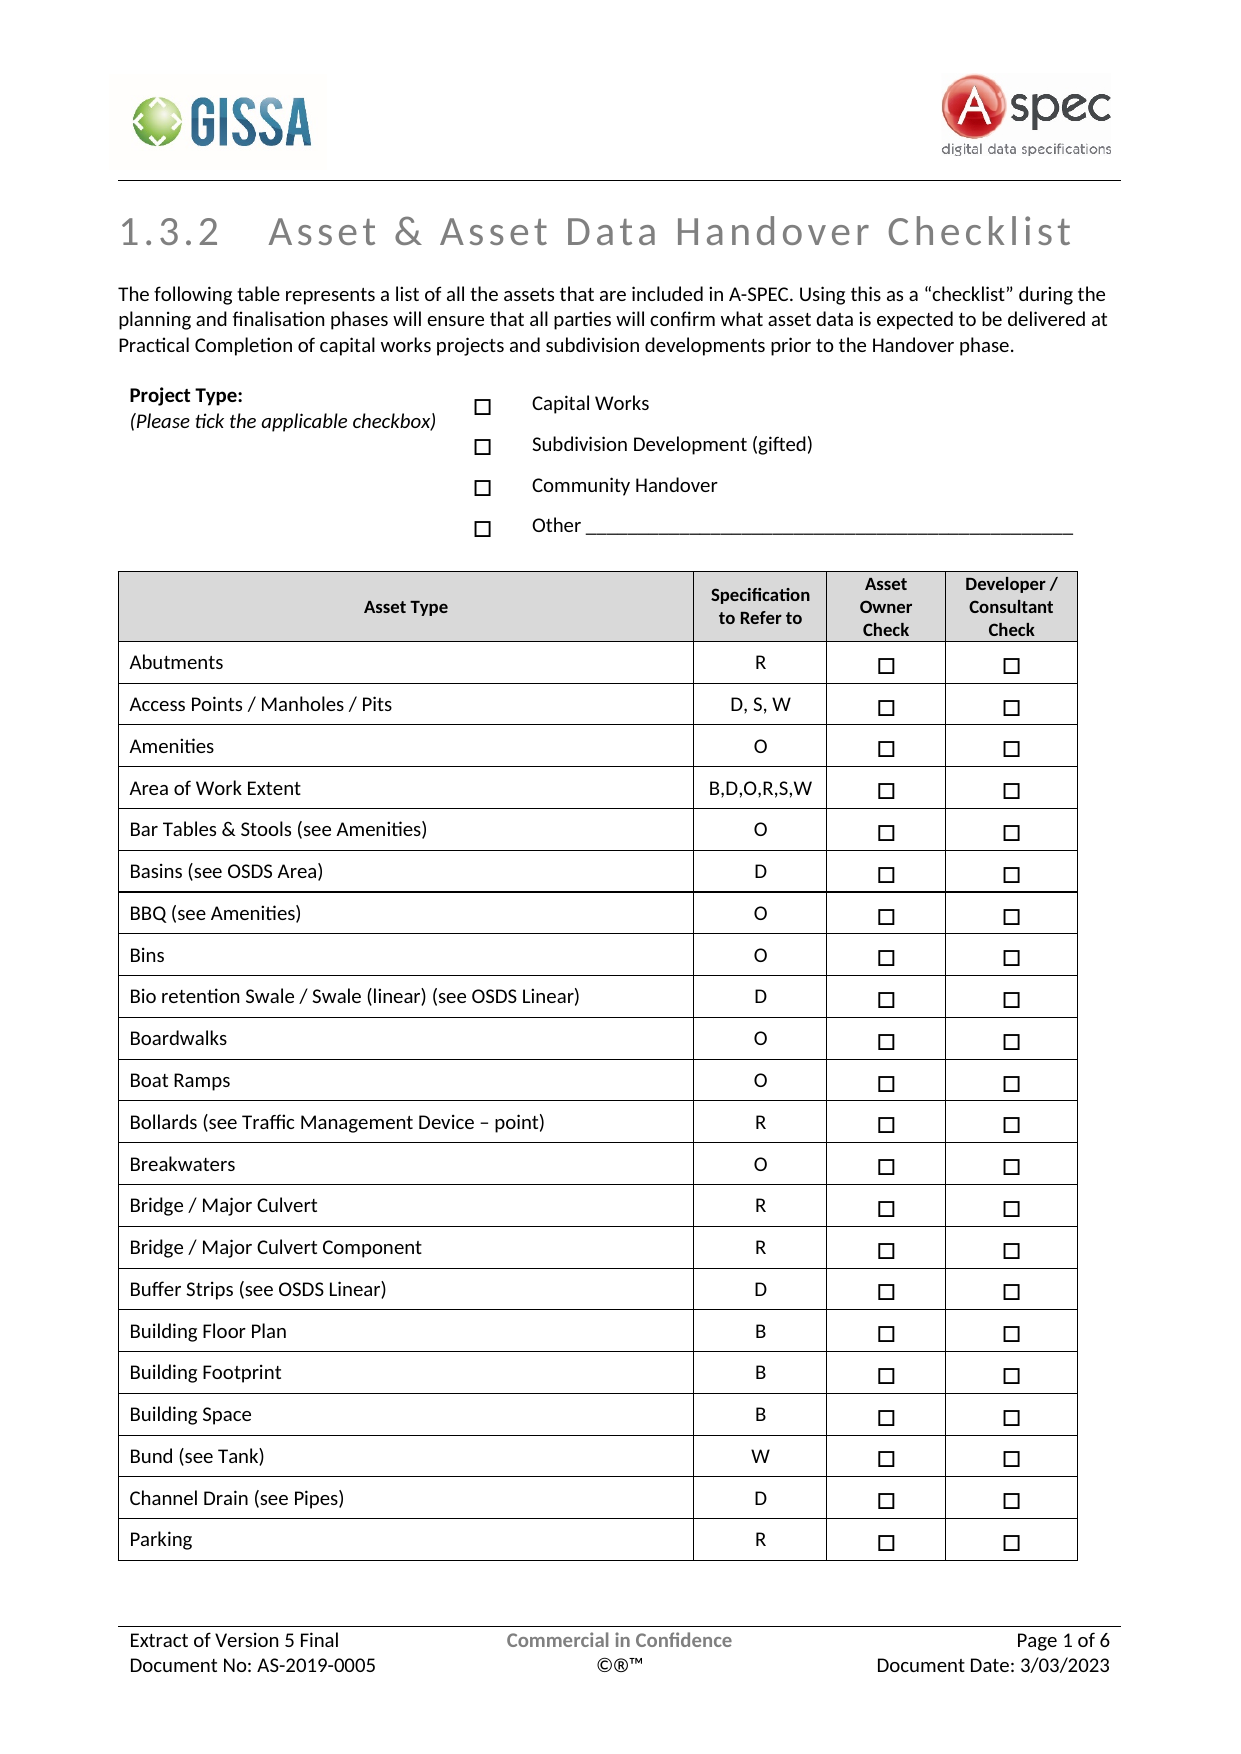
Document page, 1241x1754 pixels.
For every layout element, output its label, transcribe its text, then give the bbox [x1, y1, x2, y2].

table_cell B [694, 1352, 826, 1393]
table_cell O [694, 809, 826, 850]
table_cell □ [827, 934, 945, 975]
table_cell □ [946, 1310, 1077, 1351]
table_cell Bund (see Tank) [119, 1436, 693, 1476]
table_cell O [694, 725, 826, 766]
table_cell Bar Tables & Stools (see Amenities) [119, 809, 693, 850]
table_cell D [694, 1269, 826, 1309]
table_header Asset Owner Check [827, 572, 945, 641]
table_cell R [694, 642, 826, 683]
table_cell □ [946, 1185, 1077, 1226]
table_cell □ [946, 1269, 1077, 1309]
table_cell Subdivision Development (gifted) [504, 424, 1107, 464]
table_cell Building Footprint [119, 1352, 693, 1393]
table_cell Breakwaters [119, 1143, 693, 1184]
table_cell B [694, 1394, 826, 1434]
table_cell O [694, 893, 826, 933]
table_cell Channel Drain (see Pipes) [119, 1477, 693, 1518]
table_cell R [694, 1519, 826, 1560]
table_cell B,D,O,R,S,W [694, 767, 826, 808]
table_cell BBQ (see Amenities) [119, 893, 693, 933]
table_cell □ [827, 1269, 945, 1309]
table_cell B [694, 1310, 826, 1351]
table_cell Boat Ramps [119, 1060, 693, 1100]
table_cell □ [827, 1436, 945, 1476]
table_cell □ [461, 464, 504, 505]
table_cell □ [946, 1227, 1077, 1267]
table_cell □ [946, 1519, 1077, 1560]
table_header Developer / Consultant Check [946, 572, 1077, 641]
table_cell □ [827, 1060, 945, 1100]
text The following table represents a list of all the assets that are included in A-SPEC. Using this as a “checklist” during the planning and finalisation phases will ensure that all parties will confirm what asset data is expected to be delivered at Practical Completion of capital works projects and subdivision developments prior to the Handover phase. [118, 281, 1122, 357]
table_cell □ [946, 976, 1077, 1017]
table_cell □ [946, 642, 1077, 683]
table_cell O [694, 1143, 826, 1184]
table_cell Bridge / Major Culvert Component [119, 1227, 693, 1267]
table_cell □ [946, 1394, 1077, 1434]
table_cell □ [946, 851, 1077, 891]
table_cell Building Space [119, 1394, 693, 1434]
table_cell R [694, 1185, 826, 1226]
table_cell D [694, 976, 826, 1017]
table_cell O [694, 1060, 826, 1100]
table_cell Other _______________________________________________ [504, 505, 1107, 546]
picture [109, 74, 328, 170]
table_header □ [461, 383, 504, 423]
table_cell Area of Work Extent [119, 767, 693, 808]
table_cell R [694, 1227, 826, 1267]
table_cell □ [827, 642, 945, 683]
table_cell □ [946, 1018, 1077, 1058]
table_cell O [694, 1018, 826, 1058]
table_cell Amenities [119, 725, 693, 766]
table_cell □ [827, 976, 945, 1017]
table_cell □ [946, 725, 1077, 766]
table_cell R [694, 1101, 826, 1142]
table_cell D [694, 1477, 826, 1518]
table_cell □ [827, 1018, 945, 1058]
picture [941, 73, 1111, 156]
table_cell □ [827, 851, 945, 891]
table_cell □ [827, 1352, 945, 1393]
table_cell Parking [119, 1519, 693, 1560]
table_cell Bins [119, 934, 693, 975]
table_cell D [694, 851, 826, 891]
table_header Specification to Refer to [694, 572, 826, 641]
table_cell O [694, 934, 826, 975]
table_cell Bridge / Major Culvert [119, 1185, 693, 1226]
table_cell □ [827, 1143, 945, 1184]
table_cell Community Handover [504, 464, 1107, 505]
table_cell □ [946, 1436, 1077, 1476]
text 1.3.2 Asset & Asset Data Handover Checklist [118, 205, 1122, 256]
table_cell □ [946, 684, 1077, 724]
table_cell Buffer Strips (see OSDS Linear) [119, 1269, 693, 1309]
table_cell □ [946, 893, 1077, 933]
table_cell Boardwalks [119, 1018, 693, 1058]
table_cell □ [946, 767, 1077, 808]
table_cell W [694, 1436, 826, 1476]
table_cell □ [827, 1310, 945, 1351]
table_cell □ [827, 1185, 945, 1226]
table_cell □ [827, 1101, 945, 1142]
table_cell □ [827, 1477, 945, 1518]
table_cell □ [946, 1477, 1077, 1518]
table_cell □ [827, 767, 945, 808]
table_cell Basins (see OSDS Area) [119, 851, 693, 891]
table_cell □ [946, 934, 1077, 975]
table_cell □ [827, 684, 945, 724]
table_cell □ [946, 1143, 1077, 1184]
table_cell Bio retention Swale / Swale (linear) (see OSDS Linear) [119, 976, 693, 1017]
table_cell □ [946, 1352, 1077, 1393]
table_cell □ [946, 1060, 1077, 1100]
table_cell □ [461, 505, 504, 546]
table_cell □ [827, 1227, 945, 1267]
table_cell Building Floor Plan [119, 1310, 693, 1351]
table_cell Abutments [119, 642, 693, 683]
table_header Asset Type [119, 572, 693, 641]
table_header Capital Works [504, 383, 1107, 423]
table_cell □ [827, 809, 945, 850]
table_cell □ [827, 725, 945, 766]
table_cell □ [461, 424, 504, 464]
table_cell □ [946, 1101, 1077, 1142]
table_cell □ [827, 1519, 945, 1560]
table_cell □ [827, 893, 945, 933]
table_cell Bollards (see Traffic Management Device – point) [119, 1101, 693, 1142]
table_cell □ [946, 809, 1077, 850]
table_header Project Type: (Please tick the applicable checkbox) [118, 383, 461, 546]
table_cell Access Points / Manholes / Pits [119, 684, 693, 724]
table_cell D, S, W [694, 684, 826, 724]
table_cell □ [827, 1394, 945, 1434]
